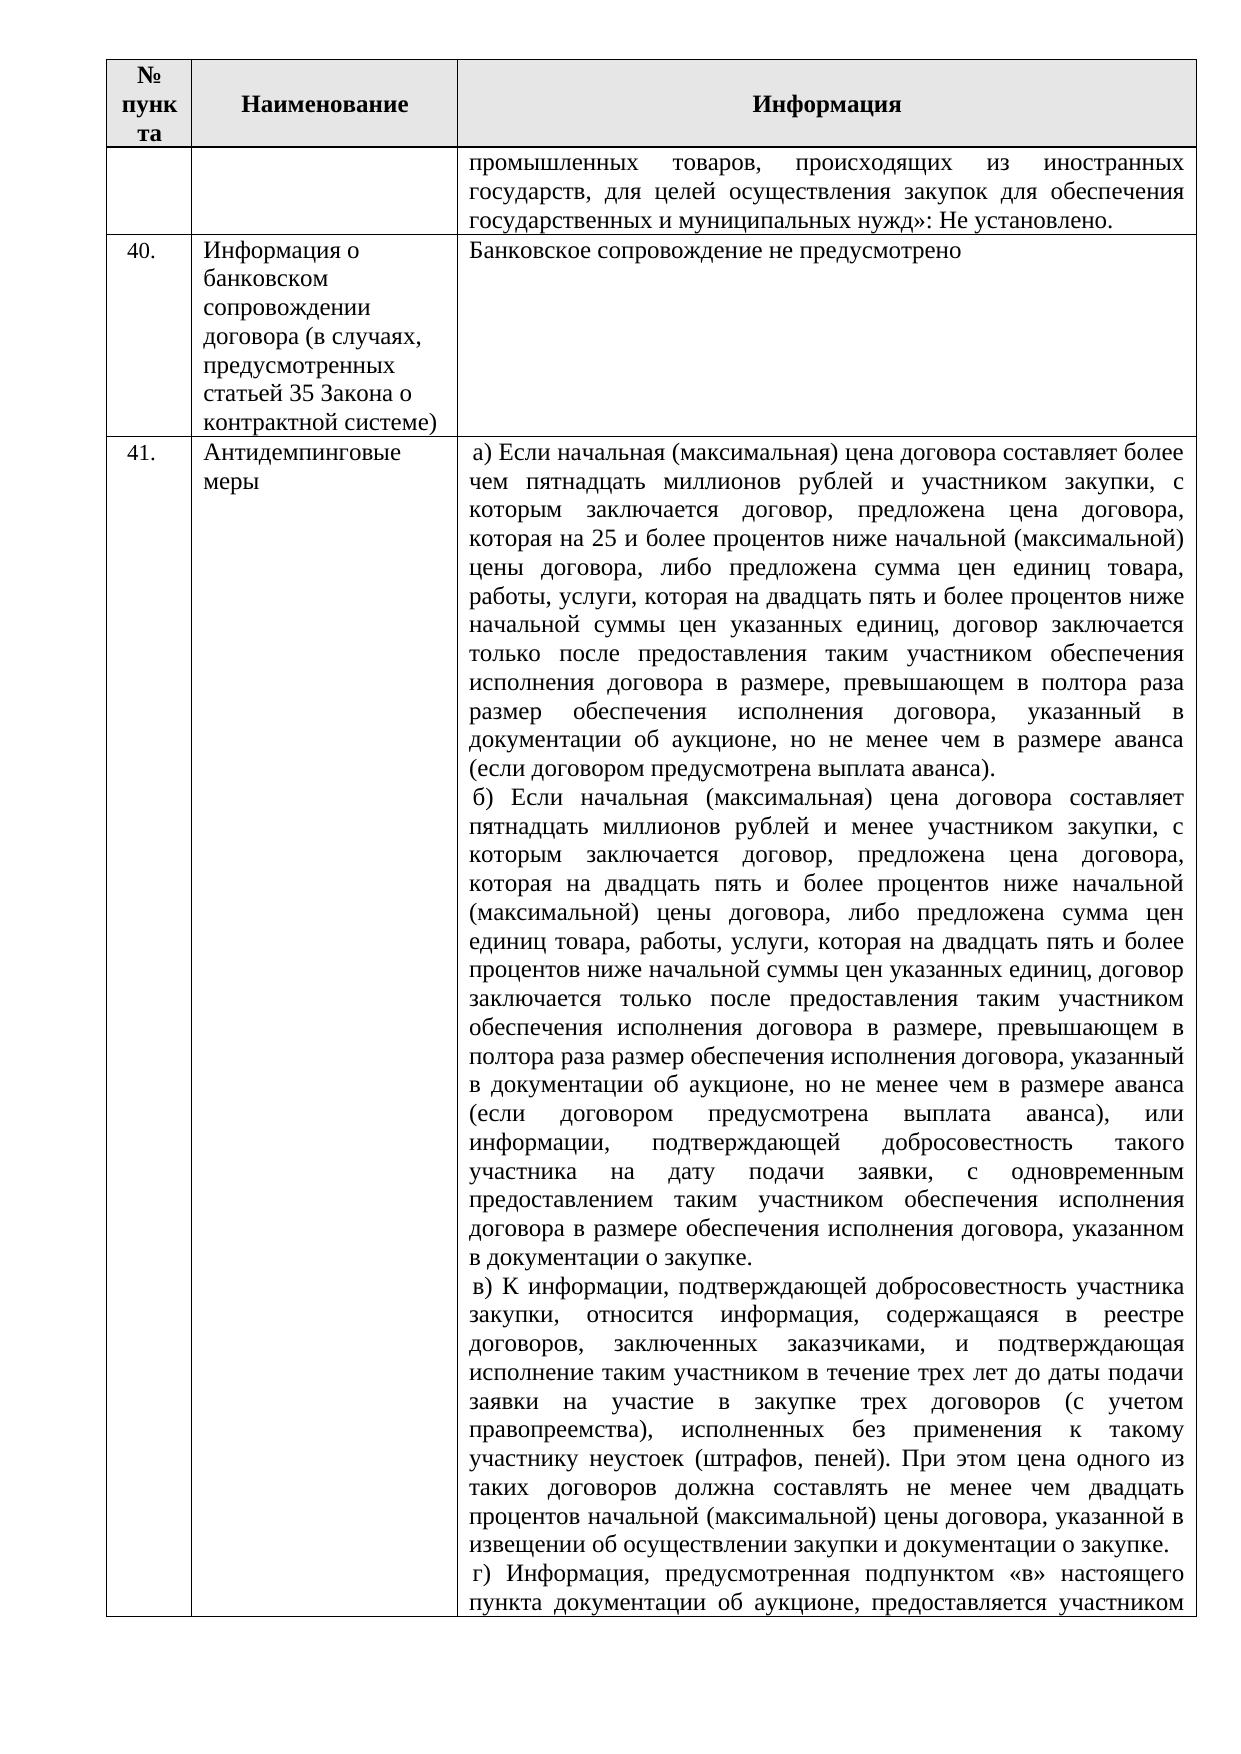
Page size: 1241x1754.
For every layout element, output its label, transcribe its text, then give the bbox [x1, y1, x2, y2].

table_cell [107, 437, 191, 1616]
table_header Наименование [192, 60, 457, 146]
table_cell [458, 437, 1196, 1616]
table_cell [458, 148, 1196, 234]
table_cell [192, 148, 457, 234]
table_cell Информация о банковском сопровождении договора (в случаях, предусмотренных статьей 35 Закона о контрактной системе) [192, 235, 457, 436]
table_header № пункта [107, 60, 191, 146]
table_cell Антидемпинговые меры [192, 437, 457, 1616]
table_header Информация [458, 60, 1196, 146]
table_cell Банковское сопровождение не предусмотрено [458, 235, 1196, 436]
table_cell [107, 235, 191, 436]
table_cell [107, 148, 191, 234]
